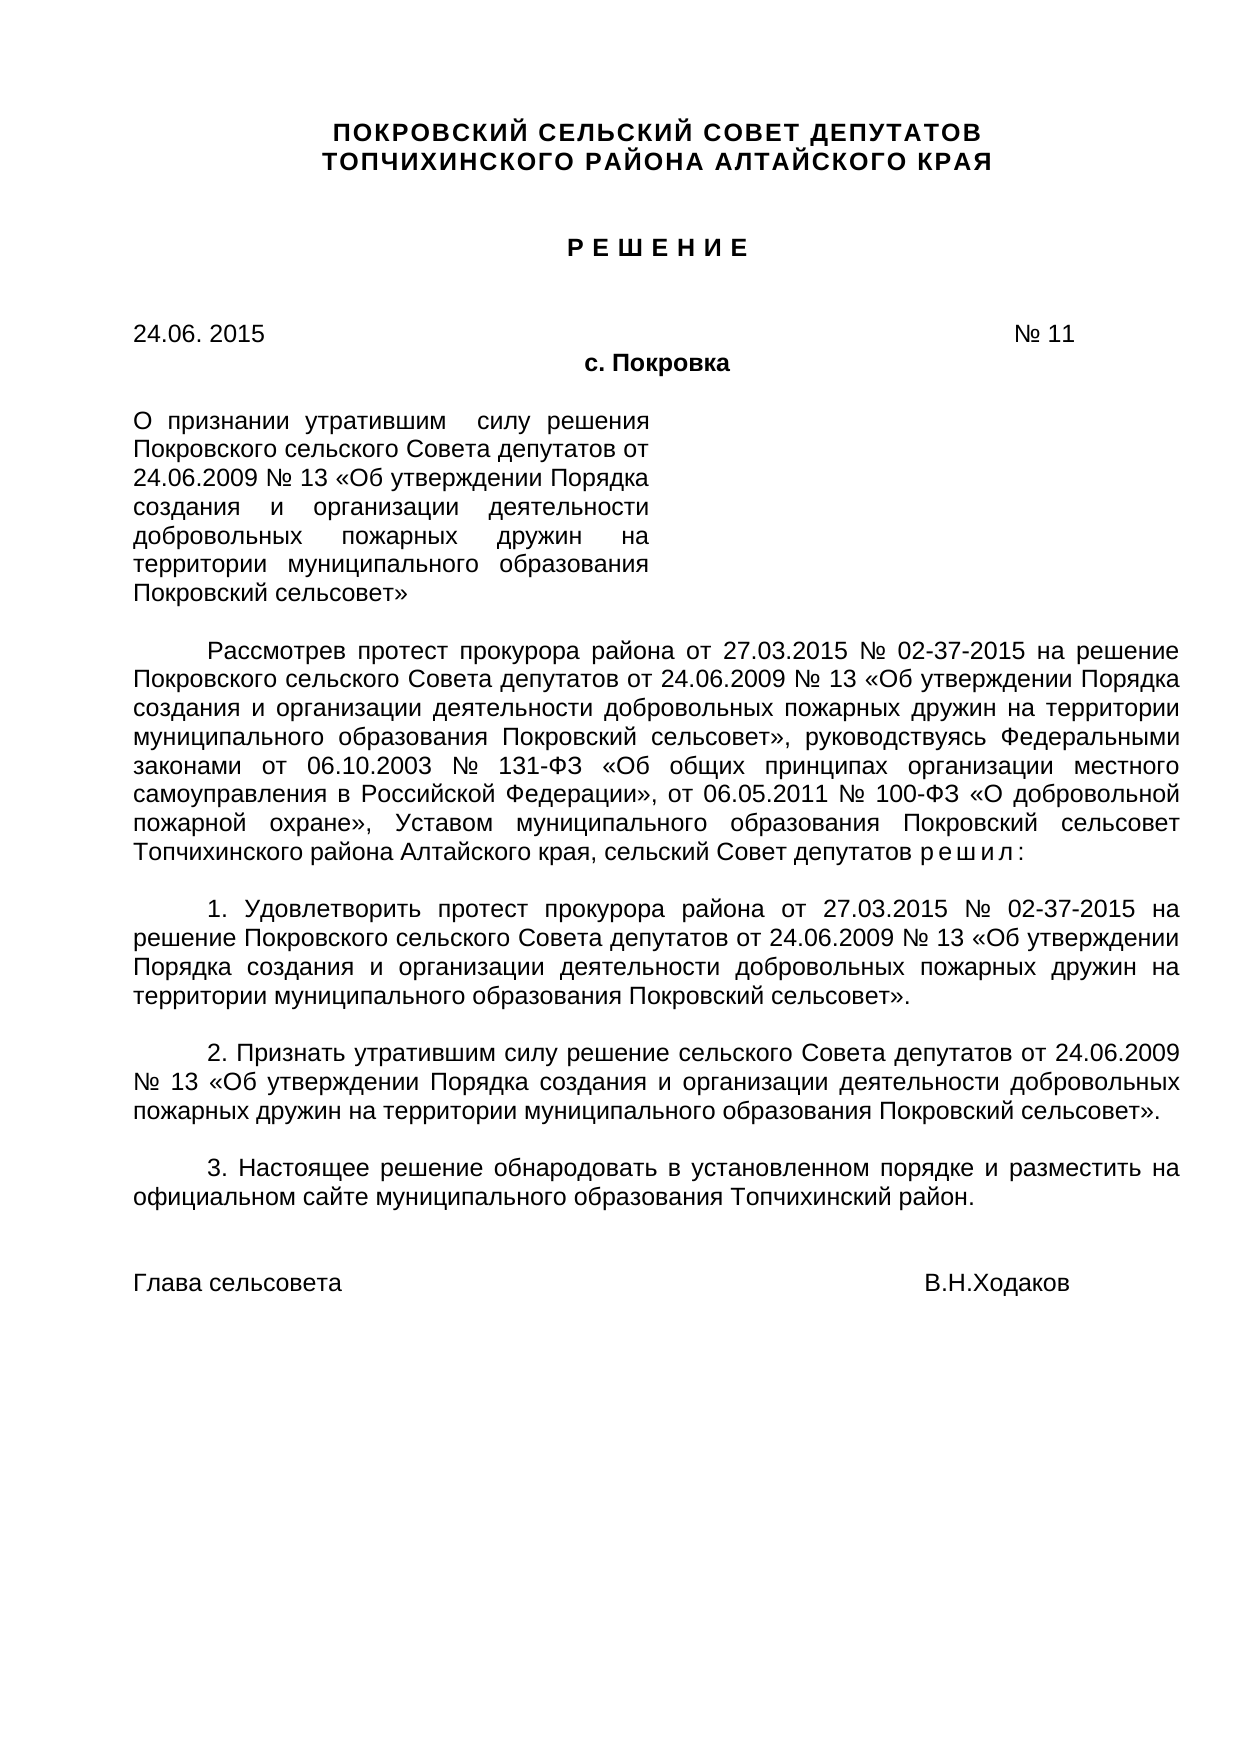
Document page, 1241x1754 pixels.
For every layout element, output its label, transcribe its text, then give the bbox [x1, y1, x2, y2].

text Рассмотрев протест прокурора района от 27.03.2015 № 02-37-2015 на решение Покровского сельского Совета депутатов от 24.06.2009 № 13 «Об утверждении Порядка создания и организации деятельности добровольных пожарных дружин на территории муниципального образования Покровский сельсовет», руководствуясь Федеральными законами от 06.10.2003 № 131-ФЗ «Об общих принципах организации местного самоуправления в Российской Федерации», от 06.05.2011 № 100-ФЗ «О добровольной пожарной охране», Уставом муниципального образования Покровский сельсовет Топчихинского района Алтайского края, сельский Совет депутатов решил: [133, 636, 1181, 866]
text Глава сельсовета В.Н.Ходаков [133, 1268, 1181, 1297]
text 2. Признать утратившим силу решение сельского Совета депутатов от 24.06.2009 № 13 «Об утверждении Порядка создания и организации деятельности добровольных пожарных дружин на территории муниципального образования Покровский сельсовет». [133, 1038, 1181, 1124]
title О признании утратившим силу решения Покровского сельского Совета депутатов от 24.06.2009 № 13 «Об утверждении Порядка создания и организации деятельности добровольных пожарных дружин на территории муниципального образования Покровский сельсовет» [133, 406, 649, 607]
title 24.06. 2015 № 11 [133, 319, 1181, 348]
text ТОПЧИХИНСКОГО РАЙОНА АЛТАЙСКОГО КРАЯ [133, 147, 1181, 176]
title с. Покровка [133, 348, 1181, 377]
text ПОКРОВСКИЙ СЕЛЬСКИЙ СОВЕТ ДЕПУТАТОВ [133, 118, 1181, 147]
text 3. Настоящее решение обнародовать в установленном порядке и разместить на официальном сайте муниципального образования Топчихинский район. [133, 1153, 1181, 1211]
title РЕШЕНИЕ [133, 233, 1181, 262]
text 1. Удовлетворить протест прокурора района от 27.03.2015 № 02-37-2015 на решение Покровского сельского Совета депутатов от 24.06.2009 № 13 «Об утверждении Порядка создания и организации деятельности добровольных пожарных дружин на территории муниципального образования Покровский сельсовет». [133, 894, 1181, 1009]
